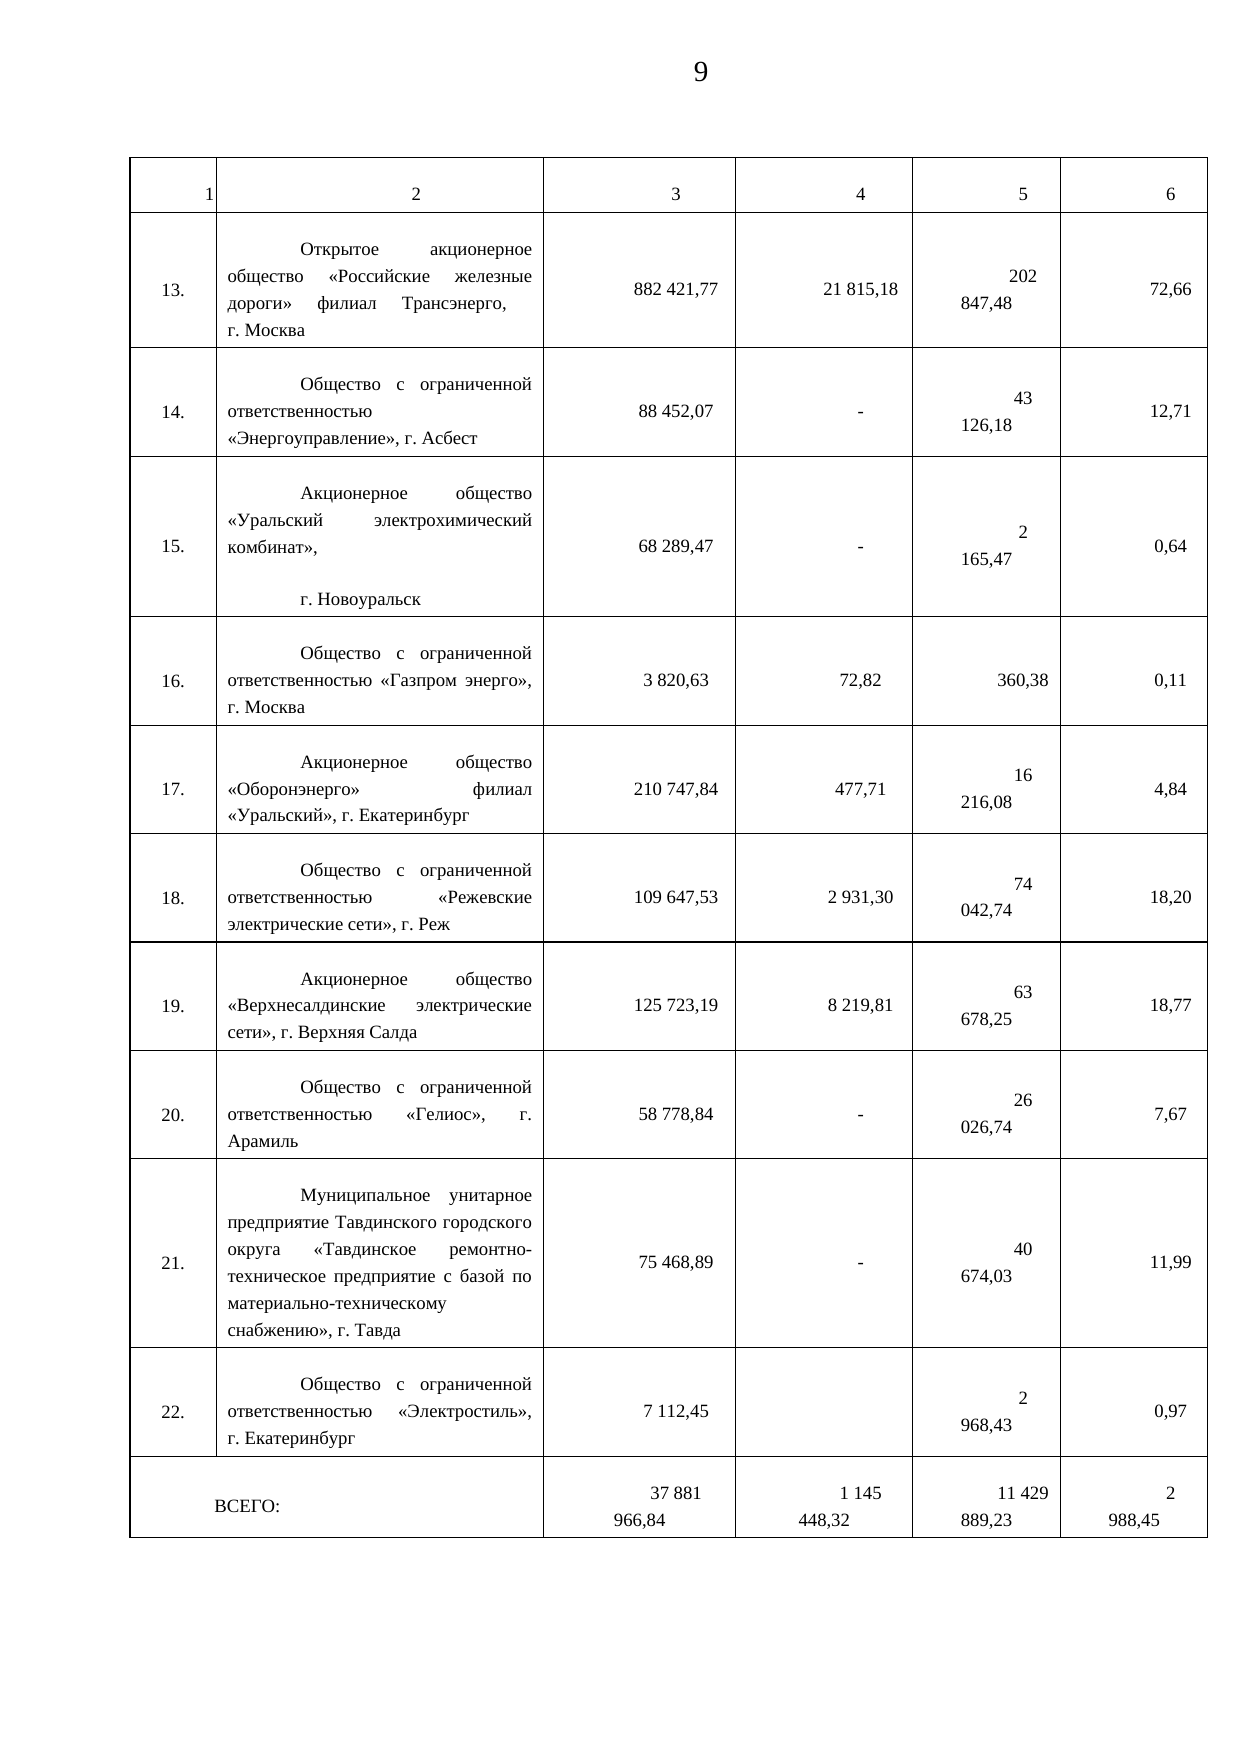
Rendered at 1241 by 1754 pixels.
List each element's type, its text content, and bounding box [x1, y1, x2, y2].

table_cell - [736, 348, 912, 456]
table_cell 360,38 [913, 617, 1060, 724]
table_cell 0,64 [1061, 457, 1207, 616]
table_cell Акционерное общество «Оборонэнерго» филиал «Уральский», г. Екатеринбург [217, 726, 543, 833]
table_cell 2 165,47 [913, 457, 1060, 616]
table_cell Общество с ограниченной ответственностью «Гелиос», г. Арамиль [217, 1051, 543, 1158]
table_cell 58 778,84 [544, 1051, 735, 1158]
table_cell 26 026,74 [913, 1051, 1060, 1158]
table_cell 21 815,18 [736, 213, 912, 347]
table_cell [131, 1348, 216, 1456]
table_cell [131, 617, 216, 724]
table_cell 0,97 [1061, 1348, 1207, 1456]
table_cell 125 723,19 [544, 943, 735, 1050]
table_cell [131, 348, 216, 456]
table_cell 43 126,18 [913, 348, 1060, 456]
table_cell [131, 726, 216, 833]
table_header 3 [544, 158, 735, 212]
table_cell 72,66 [1061, 213, 1207, 347]
table_cell 4,84 [1061, 726, 1207, 833]
table_cell Общество с ограниченной ответственностью «Энергоуправление», г. Асбест [217, 348, 543, 456]
table_cell Общество с ограниченной ответственностью «Электростиль», г. Екатеринбург [217, 1348, 543, 1456]
table_header 2 [217, 158, 543, 212]
table_cell 12,71 [1061, 348, 1207, 456]
table_cell 88 452,07 [544, 348, 735, 456]
table_header 6 [1061, 158, 1207, 212]
table_cell 8 219,81 [736, 943, 912, 1050]
table_cell Общество с ограниченной ответственностью «Режевские электрические сети», г. Реж [217, 834, 543, 941]
table_cell [131, 213, 216, 347]
table_cell 75 468,89 [544, 1159, 735, 1347]
table_cell [131, 834, 216, 941]
table_cell 37 881 966,84 [544, 1457, 735, 1537]
table_cell Открытое акционерное общество «Российские железные дороги» филиал Трансэнерго, г. Москва [217, 213, 543, 347]
table_cell 202 847,48 [913, 213, 1060, 347]
table_cell Акционерное общество «Верхнесалдинские электрические сети», г. Верхняя Салда [217, 943, 543, 1050]
table_cell 63 678,25 [913, 943, 1060, 1050]
table_cell 18,77 [1061, 943, 1207, 1050]
table_header 4 [736, 158, 912, 212]
table_cell 72,82 [736, 617, 912, 724]
table_cell 2 931,30 [736, 834, 912, 941]
table_cell Акционерное общество «Уральский электрохимический комбинат», г. Новоуральск [217, 457, 543, 616]
table_cell 477,71 [736, 726, 912, 833]
table_cell - [736, 457, 912, 616]
table_cell 109 647,53 [544, 834, 735, 941]
table_cell 7,67 [1061, 1051, 1207, 1158]
table_cell 2 968,43 [913, 1348, 1060, 1456]
table_cell - [736, 1159, 912, 1347]
table_cell Муниципальное унитарное предприятие Тавдинского городского округа «Тавдинское ремонтно-техническое предприятие с базой по материально-техническому снабжению», г. Тавда [217, 1159, 543, 1347]
table_cell 11 429 889,23 [913, 1457, 1060, 1537]
table_cell [131, 1051, 216, 1158]
table_cell Общество с ограниченной ответственностью «Газпром энерго», г. Москва [217, 617, 543, 724]
table_cell 7 112,45 [544, 1348, 735, 1456]
table_cell [736, 1348, 912, 1456]
table_cell 882 421,77 [544, 213, 735, 347]
table_cell 1 145 448,32 [736, 1457, 912, 1537]
table_cell - [736, 1051, 912, 1158]
table_cell 40 674,03 [913, 1159, 1060, 1347]
table_cell 16 216,08 [913, 726, 1060, 833]
table_cell 210 747,84 [544, 726, 735, 833]
table_cell [131, 1159, 216, 1347]
table_header 5 [913, 158, 1060, 212]
table_cell 68 289,47 [544, 457, 735, 616]
table_cell ВСЕГО: [131, 1457, 543, 1537]
table_cell 18,20 [1061, 834, 1207, 941]
table_cell [131, 943, 216, 1050]
table_cell 11,99 [1061, 1159, 1207, 1347]
table_cell 3 820,63 [544, 617, 735, 724]
table_cell 0,11 [1061, 617, 1207, 724]
table_cell 74 042,74 [913, 834, 1060, 941]
table_header 1 [131, 158, 216, 212]
table_cell 2 988,45 [1061, 1457, 1207, 1537]
table_cell [131, 457, 216, 616]
